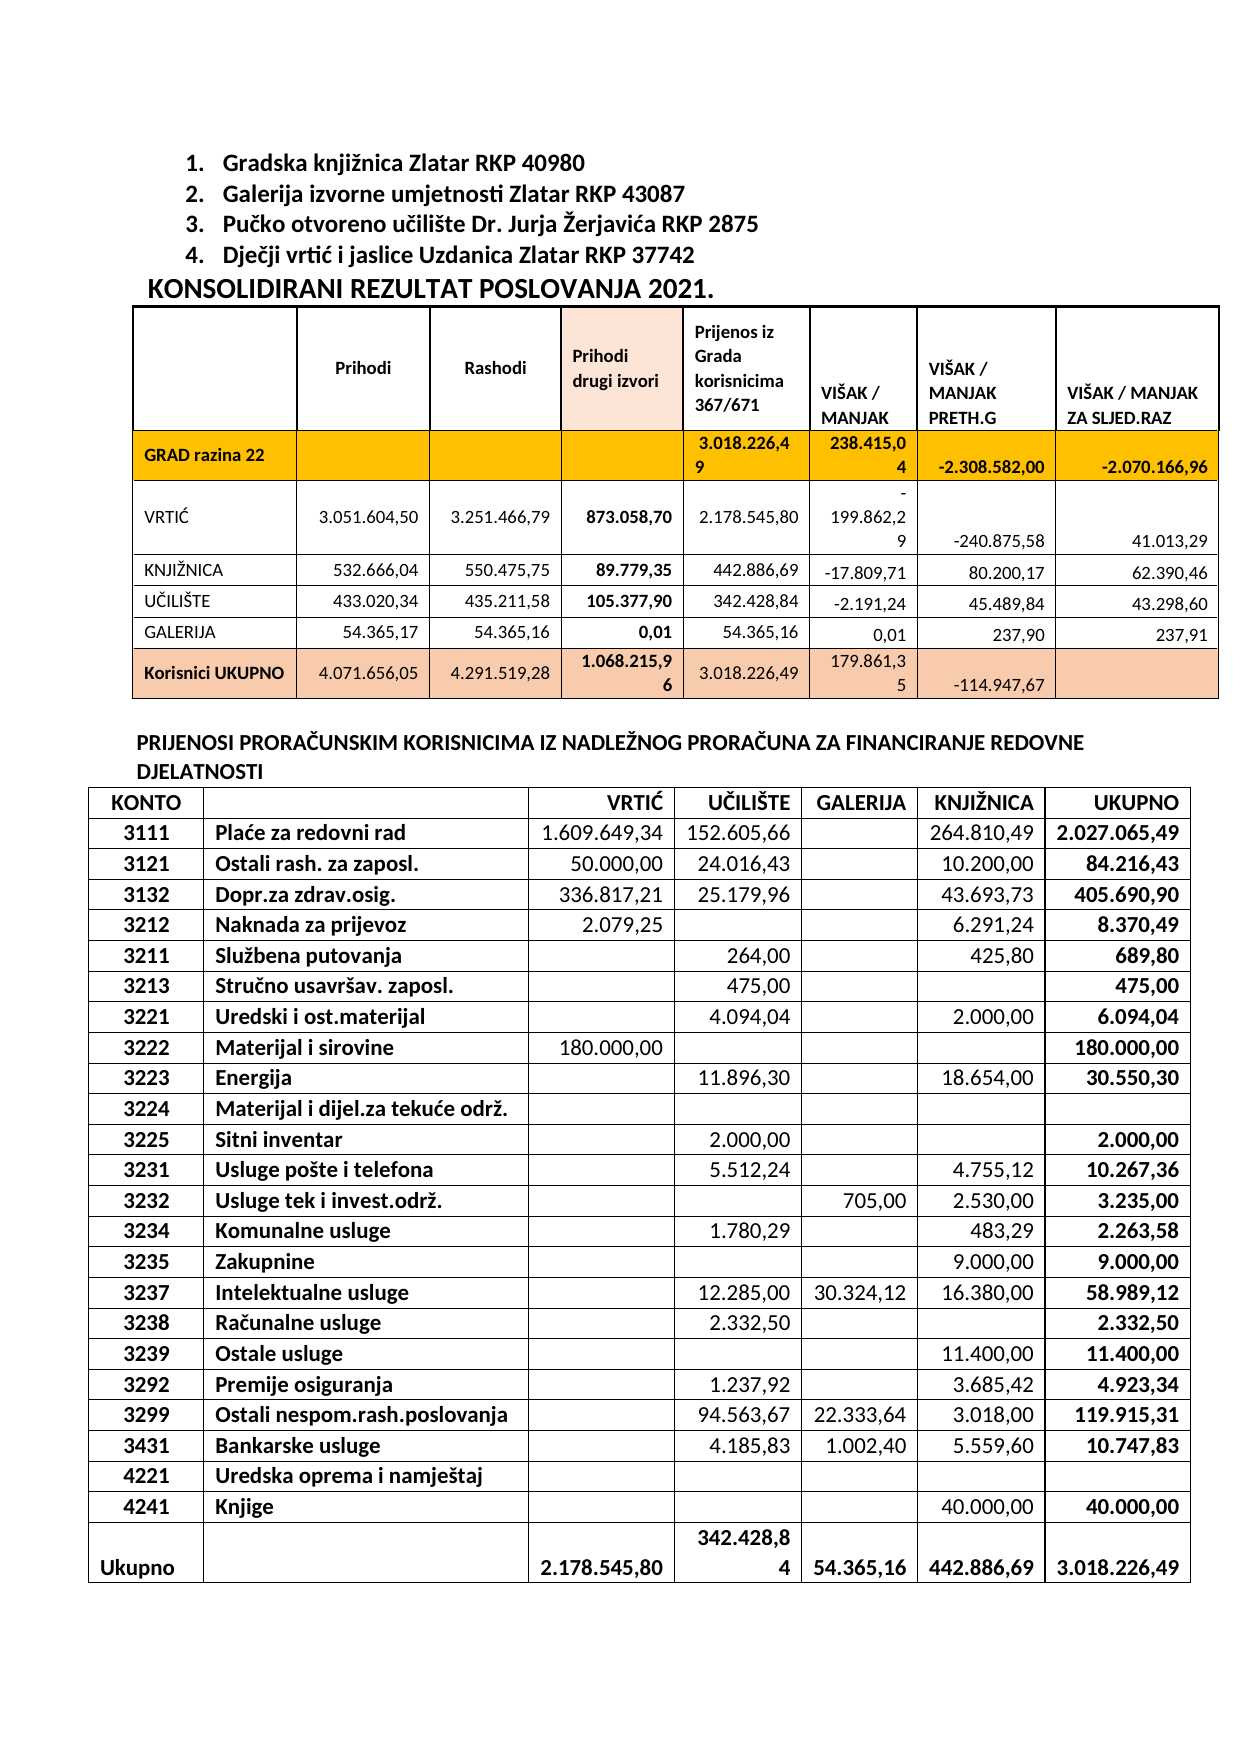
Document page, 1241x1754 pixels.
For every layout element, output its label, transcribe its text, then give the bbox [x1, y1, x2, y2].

table_cell -2.191,24 [810, 586, 917, 617]
table_cell [529, 1309, 674, 1338]
table_cell [675, 1186, 801, 1216]
table_cell 550.475,75 [430, 555, 561, 585]
table_cell Energija [204, 1064, 528, 1093]
table_cell 0,01 [810, 618, 917, 648]
table_cell UČILIŠTE [133, 585, 296, 617]
table_cell 54.365,16 [684, 618, 809, 648]
table_cell Intelektualne usluge [204, 1278, 528, 1307]
table_cell [802, 1492, 917, 1522]
table_cell [802, 972, 917, 1001]
table_header [204, 788, 528, 817]
table_cell Zakupnine [204, 1247, 528, 1277]
table_cell 22.333,64 [802, 1400, 917, 1430]
table_cell 9.000,00 [918, 1247, 1044, 1277]
table_cell 435.211,58 [430, 586, 561, 617]
table_cell 4241 [89, 1492, 203, 1522]
table_cell 532.666,04 [297, 555, 429, 585]
table_cell 43.693,73 [918, 880, 1044, 909]
table_header Prihodi drugi izvori [562, 308, 682, 430]
table_cell 3239 [89, 1339, 203, 1369]
table_cell [675, 1094, 801, 1124]
table_cell [562, 431, 683, 480]
table_cell 11.400,00 [1046, 1339, 1190, 1369]
table_cell 16.380,00 [918, 1278, 1044, 1307]
table_cell 5.559,60 [918, 1431, 1044, 1461]
table_cell 50.000,00 [529, 849, 674, 879]
table_cell 705,00 [802, 1186, 917, 1216]
table_header VRTIĆ [529, 788, 674, 817]
table_cell [802, 849, 917, 879]
table_cell 4.755,12 [918, 1155, 1044, 1185]
table_cell Materijal i sirovine [204, 1033, 528, 1062]
table_cell 2.000,00 [918, 1002, 1044, 1032]
list Pučko otvoreno učilište Dr. Jurja Žerjavića RKP 2875 [185, 209, 1093, 239]
table_cell [918, 1462, 1044, 1491]
list Dječji vrtić i jaslice Uzdanica Zlatar RKP 37742 [185, 239, 1093, 270]
table_cell 5.512,24 [675, 1155, 801, 1185]
table_cell 433.020,34 [297, 586, 429, 617]
text KONSOLIDIRANI REZULTAT POSLOVANJA 2021. [148, 270, 1122, 305]
table_cell 119.915,31 [1046, 1400, 1190, 1430]
table_header Rashodi [431, 308, 560, 430]
list Galerija izvorne umjetnosti Zlatar RKP 43087 [185, 178, 1093, 209]
table_cell [802, 880, 917, 909]
table_cell [802, 1247, 917, 1277]
table_cell VRTIĆ [133, 480, 296, 554]
table_cell 4.923,34 [1046, 1370, 1190, 1399]
table_cell 405.690,90 [1046, 880, 1190, 909]
table_cell 3132 [89, 880, 203, 909]
table_cell 11.400,00 [918, 1339, 1044, 1369]
list Gradska knjižnica Zlatar RKP 40980 [185, 148, 1093, 178]
table_cell 54.365,17 [297, 618, 429, 648]
table_cell [918, 1033, 1044, 1062]
table_cell 2.332,50 [675, 1309, 801, 1338]
table_cell 3121 [89, 849, 203, 879]
table_cell 483,29 [918, 1217, 1044, 1246]
table_cell [675, 910, 801, 940]
table_header VIŠAK / MANJAK [811, 308, 916, 430]
table_cell 3111 [89, 819, 203, 848]
table_cell -199.862,29 [810, 481, 917, 554]
table_cell 9.000,00 [1046, 1247, 1190, 1277]
table_cell 3.251.466,79 [430, 481, 561, 554]
table_cell Uredska oprema i namještaj [204, 1462, 528, 1491]
table_cell 3212 [89, 910, 203, 940]
table_cell 54.365,16 [430, 618, 561, 648]
table_header [134, 308, 296, 430]
table_cell Ostali rash. za zaposl. [204, 849, 528, 879]
table_cell 4221 [89, 1462, 203, 1491]
table_cell 180.000,00 [529, 1033, 674, 1062]
table_cell 80.200,17 [918, 555, 1055, 585]
table_cell [675, 1247, 801, 1277]
table_cell [529, 1462, 674, 1491]
table_cell 54.365,16 [802, 1523, 917, 1582]
table_cell 873.058,70 [562, 481, 683, 554]
table_cell [1046, 1094, 1190, 1124]
table_header KONTO [89, 788, 203, 817]
table_cell 342.428,84 [684, 586, 809, 617]
table_cell KNJIŽNICA [133, 554, 296, 585]
table_cell -2.070.166,96 [1056, 430, 1218, 480]
table_header UČILIŠTE [675, 788, 801, 817]
table_cell 4.094,04 [675, 1002, 801, 1032]
table_cell 3431 [89, 1431, 203, 1461]
table_cell 237,90 [918, 618, 1055, 648]
table_header UKUPNO [1046, 788, 1190, 817]
table_cell [802, 1064, 917, 1093]
table_cell [918, 1094, 1044, 1124]
table_cell 3224 [89, 1094, 203, 1124]
table_cell Službena putovanja [204, 941, 528, 971]
table_cell [675, 1492, 801, 1522]
table_cell 3235 [89, 1247, 203, 1277]
table_cell 58.989,12 [1046, 1278, 1190, 1307]
table_cell Knjige [204, 1492, 528, 1522]
table_cell -2.308.582,00 [918, 431, 1055, 480]
table_cell Ostali nespom.rash.poslovanja [204, 1400, 528, 1430]
table_cell Bankarske usluge [204, 1431, 528, 1461]
table_cell [1046, 1462, 1190, 1491]
table_cell 4.185,83 [675, 1431, 801, 1461]
table_header VIŠAK / MANJAK PRETH.G [918, 308, 1055, 430]
table_cell [529, 1186, 674, 1216]
table_cell 264,00 [675, 941, 801, 971]
table_cell 45.489,84 [918, 586, 1055, 617]
table_cell [529, 1217, 674, 1246]
table_cell [802, 941, 917, 971]
text PRIJENOSI PRORAČUNSKIM KORISNICIMA IZ NADLEŽNOG PRORAČUNA ZA FINANCIRANJE REDOVNE DJELATNOSTI [136, 728, 1093, 786]
table_cell 1.237,92 [675, 1370, 801, 1399]
table_cell [802, 1125, 917, 1154]
table_header VIŠAK / MANJAK ZA SLJED.RAZ [1057, 308, 1218, 430]
table_cell 152.605,66 [675, 819, 801, 848]
table_cell 62.390,46 [1056, 554, 1218, 585]
table_cell 25.179,96 [675, 880, 801, 909]
table_cell 105.377,90 [562, 586, 683, 617]
table_cell [802, 1370, 917, 1399]
table_cell 3.685,42 [918, 1370, 1044, 1399]
table_cell Usluge pošte i telefona [204, 1155, 528, 1185]
table_cell 3.018.226,49 [684, 649, 809, 698]
table_cell [918, 1125, 1044, 1154]
table_cell [529, 1492, 674, 1522]
table_cell 10.200,00 [918, 849, 1044, 879]
table_cell Računalne usluge [204, 1309, 528, 1338]
table_cell 237,91 [1056, 617, 1218, 648]
table_cell [529, 1002, 674, 1032]
table_cell 3.051.604,50 [297, 481, 429, 554]
table_cell [675, 1033, 801, 1062]
table_cell 3223 [89, 1064, 203, 1093]
table_cell [918, 972, 1044, 1001]
table_cell Sitni inventar [204, 1125, 528, 1154]
table_cell 3232 [89, 1186, 203, 1216]
table_cell [1056, 648, 1218, 698]
table_cell 2.530,00 [918, 1186, 1044, 1216]
table_cell Ostale usluge [204, 1339, 528, 1369]
table_cell 2.079,25 [529, 910, 674, 940]
table_cell 94.563,67 [675, 1400, 801, 1430]
table_cell 89.779,35 [562, 555, 683, 585]
table_cell [529, 1125, 674, 1154]
table_cell 475,00 [675, 972, 801, 1001]
table_cell 2.178.545,80 [529, 1523, 674, 1582]
table_cell 3292 [89, 1370, 203, 1399]
table_cell 3231 [89, 1155, 203, 1185]
table_header Prihodi [298, 308, 429, 430]
table_cell Uredski i ost.materijal [204, 1002, 528, 1032]
table_cell 3299 [89, 1400, 203, 1430]
table_cell 2.178.545,80 [684, 481, 809, 554]
table_cell 1.780,29 [675, 1217, 801, 1246]
table_cell [204, 1523, 528, 1582]
table_cell [529, 1400, 674, 1430]
table_cell 3.235,00 [1046, 1186, 1190, 1216]
table_cell 3225 [89, 1125, 203, 1154]
table_cell [802, 1033, 917, 1062]
table_cell [529, 1094, 674, 1124]
table_cell 43.298,60 [1056, 585, 1218, 617]
table_cell [529, 1064, 674, 1093]
table_cell 2.263,58 [1046, 1217, 1190, 1246]
table_cell 3238 [89, 1309, 203, 1338]
table_cell -240.875,58 [918, 481, 1055, 554]
table_cell 4.071.656,05 [297, 649, 429, 698]
table_cell 2.000,00 [1046, 1125, 1190, 1154]
table_cell 1.068.215,96 [562, 649, 683, 698]
table_cell Dopr.za zdrav.osig. [204, 880, 528, 909]
table_cell 3221 [89, 1002, 203, 1032]
table_cell Usluge tek i invest.održ. [204, 1186, 528, 1216]
table_cell Korisnici UKUPNO [133, 648, 296, 698]
table_cell [802, 1309, 917, 1338]
table_cell [918, 1309, 1044, 1338]
table_cell [529, 1431, 674, 1461]
table_cell [802, 910, 917, 940]
table_cell 3.018.226,49 [1046, 1523, 1190, 1582]
table_cell 3234 [89, 1217, 203, 1246]
table_cell [802, 1002, 917, 1032]
table_cell [802, 1339, 917, 1369]
table_header Prijenos iz Grada korisnicima 367/671 [684, 308, 809, 430]
table_cell 2.000,00 [675, 1125, 801, 1154]
table_cell 3.018.226,49 [684, 431, 809, 480]
table_cell [529, 972, 674, 1001]
table_cell 3211 [89, 941, 203, 971]
table_cell 8.370,49 [1046, 910, 1190, 940]
table_cell [529, 1370, 674, 1399]
table_cell 0,01 [562, 618, 683, 648]
table_cell 6.291,24 [918, 910, 1044, 940]
table_cell 30.324,12 [802, 1278, 917, 1307]
table_cell [529, 941, 674, 971]
table_cell 40.000,00 [918, 1492, 1044, 1522]
table_cell 180.000,00 [1046, 1033, 1190, 1062]
table_cell [802, 1155, 917, 1185]
table_cell [430, 431, 561, 480]
table_cell 264.810,49 [918, 819, 1044, 848]
table_cell Premije osiguranja [204, 1370, 528, 1399]
table_header KNJIŽNICA [918, 788, 1044, 817]
table_cell [802, 1217, 917, 1246]
table_cell [802, 1094, 917, 1124]
table_cell 11.896,30 [675, 1064, 801, 1093]
table_cell 3213 [89, 972, 203, 1001]
table_cell [529, 1247, 674, 1277]
table_cell 475,00 [1046, 972, 1190, 1001]
table_cell 442.886,69 [918, 1523, 1044, 1582]
table_cell [675, 1462, 801, 1491]
table_cell 30.550,30 [1046, 1064, 1190, 1093]
table_cell Ukupno [89, 1523, 203, 1582]
table_cell Naknada za prijevoz [204, 910, 528, 940]
table_cell [802, 819, 917, 848]
table_cell 1.609.649,34 [529, 819, 674, 848]
table_cell 3.018,00 [918, 1400, 1044, 1430]
table_cell Materijal i dijel.za tekuće održ. [204, 1094, 528, 1124]
table_cell 238.415,04 [810, 431, 917, 480]
table_cell 1.002,40 [802, 1431, 917, 1461]
table_cell 6.094,04 [1046, 1002, 1190, 1032]
table_cell 3222 [89, 1033, 203, 1062]
table_cell 342.428,84 [675, 1523, 801, 1582]
table_cell Komunalne usluge [204, 1217, 528, 1246]
table_cell 689,80 [1046, 941, 1190, 971]
table_cell 10.747,83 [1046, 1431, 1190, 1461]
table_cell 336.817,21 [529, 880, 674, 909]
table_cell GRAD razina 22 [133, 431, 296, 480]
table_cell 24.016,43 [675, 849, 801, 879]
table_cell GALERIJA [133, 617, 296, 648]
table_cell 442.886,69 [684, 555, 809, 585]
table_cell 425,80 [918, 941, 1044, 971]
table_cell 41.013,29 [1056, 480, 1218, 554]
table_cell 12.285,00 [675, 1278, 801, 1307]
table_cell 2.332,50 [1046, 1309, 1190, 1338]
table_cell [529, 1339, 674, 1369]
table_cell [297, 431, 429, 480]
table_header GALERIJA [802, 788, 917, 817]
table_cell [802, 1462, 917, 1491]
table_cell Stručno usavršav. zaposl. [204, 972, 528, 1001]
table_cell [529, 1278, 674, 1307]
table_cell [675, 1339, 801, 1369]
table_cell 2.027.065,49 [1046, 819, 1190, 848]
table_cell 3237 [89, 1278, 203, 1307]
table_cell -114.947,67 [918, 649, 1055, 698]
table_cell Plaće za redovni rad [204, 819, 528, 848]
table_cell -17.809,71 [810, 555, 917, 585]
table_cell 179.861,35 [810, 649, 917, 698]
table_cell 18.654,00 [918, 1064, 1044, 1093]
table_cell 84.216,43 [1046, 849, 1190, 879]
table_cell [529, 1155, 674, 1185]
table_cell 40.000,00 [1046, 1492, 1190, 1522]
table_cell 10.267,36 [1046, 1155, 1190, 1185]
table_cell 4.291.519,28 [430, 649, 561, 698]
